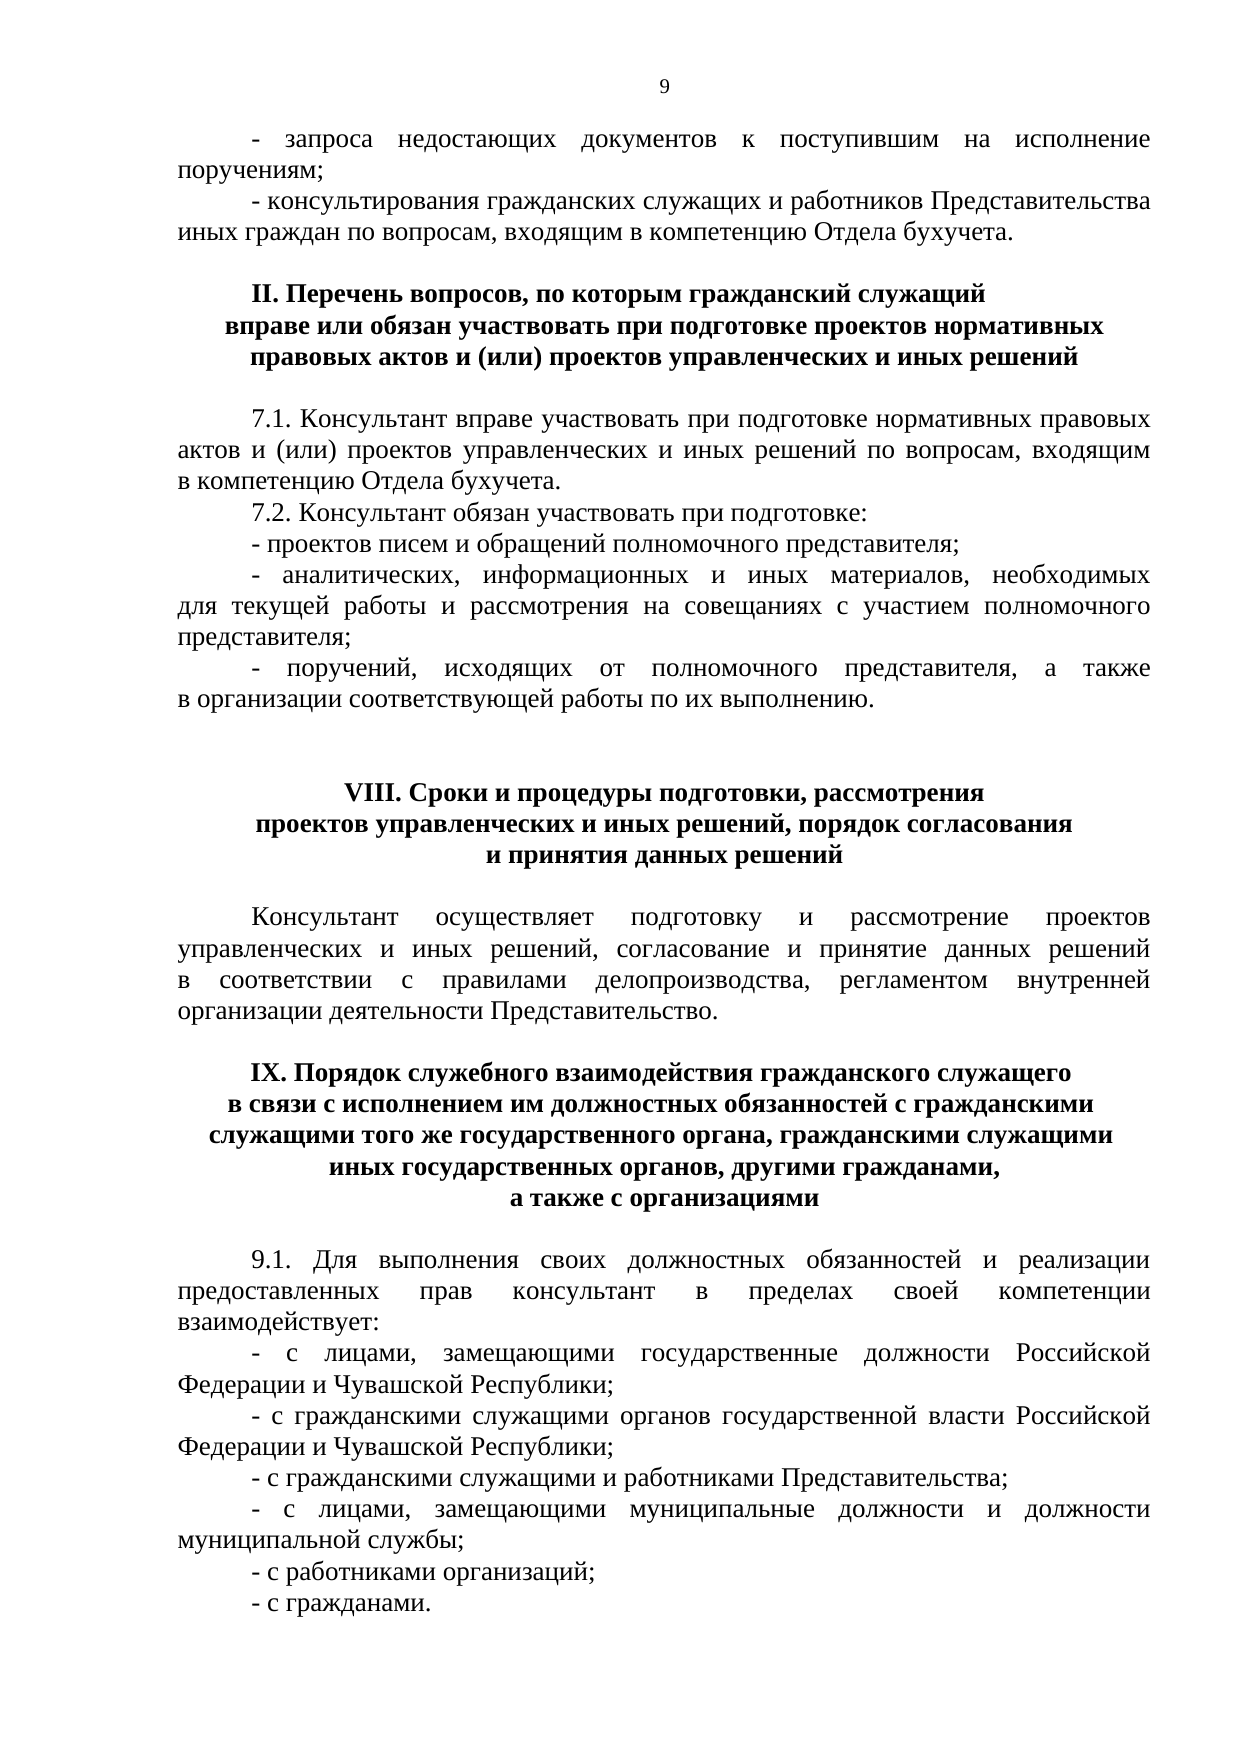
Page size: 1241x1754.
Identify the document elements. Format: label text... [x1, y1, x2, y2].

text 7.1. Консультант вправе участвовать при подготовке нормативных правовых актов и (или) проектов управленческих и иных решений по вопросам, входящим в компетенцию Отдела бухучета. [177, 402, 1152, 496]
text - консультирования гражданских служащих и работников Представительства иных граждан по вопросам, входящим в компетенцию Отдела бухучета. [177, 184, 1152, 246]
text - аналитических, информационных и иных материалов, необходимых для текущей работы и рассмотрения на совещаниях с участием полномочного представителя; [177, 558, 1152, 651]
text - поручений, исходящих от полномочного представителя, а также в организации соответствующей работы по их выполнению. [177, 651, 1152, 714]
text - с гражданами. [177, 1586, 1152, 1617]
text вправе или обязан участвовать при подготовке проектов нормативных правовых актов и (или) проектов управленческих и иных решений [177, 309, 1152, 371]
text - с гражданскими служащими органов государственной власти Российской Федерации и Чувашской Республики; [177, 1399, 1152, 1461]
text - проектов писем и обращений полномочного представителя; [177, 527, 1152, 558]
text - с лицами, замещающими государственные должности Российской Федерации и Чувашской Республики; [177, 1337, 1152, 1399]
text 9.1. Для выполнения своих должностных обязанностей и реализации предоставленных прав консультант в пределах своей компетенции взаимодействует: [177, 1243, 1152, 1337]
text VIII. Сроки и процедуры подготовки, рассмотрения [177, 776, 1152, 807]
text 7.2. Консультант обязан участвовать при подготовке: [177, 496, 1152, 527]
text IX. Порядок служебного взаимодействия гражданского служащего в связи с исполнением им должностных обязанностей с гражданскими служащими того же государственного органа, гражданскими служащими иных государственных органов, другими гражданами, [177, 1056, 1152, 1181]
text - с лицами, замещающими муниципальные должности и должности муниципальной службы; [177, 1492, 1152, 1554]
text - запроса недостающих документов к поступившим на исполнение поручениям; [177, 122, 1152, 184]
text - с работниками организаций; [177, 1554, 1152, 1586]
text и принятия данных решений [177, 838, 1152, 869]
text проектов управленческих и иных решений, порядок согласования [177, 807, 1152, 838]
text II. Перечень вопросов, по которым гражданский служащий [177, 278, 1152, 309]
text Консультант осуществляет подготовку и рассмотрение проектов управленческих и иных решений, согласование и принятие данных решений в соответствии с правилами делопроизводства, регламентом внутренней организации деятельности Представительство. [177, 901, 1152, 1025]
text - с гражданскими служащими и работниками Представительства; [177, 1461, 1152, 1492]
text а также с организациями [177, 1181, 1152, 1212]
